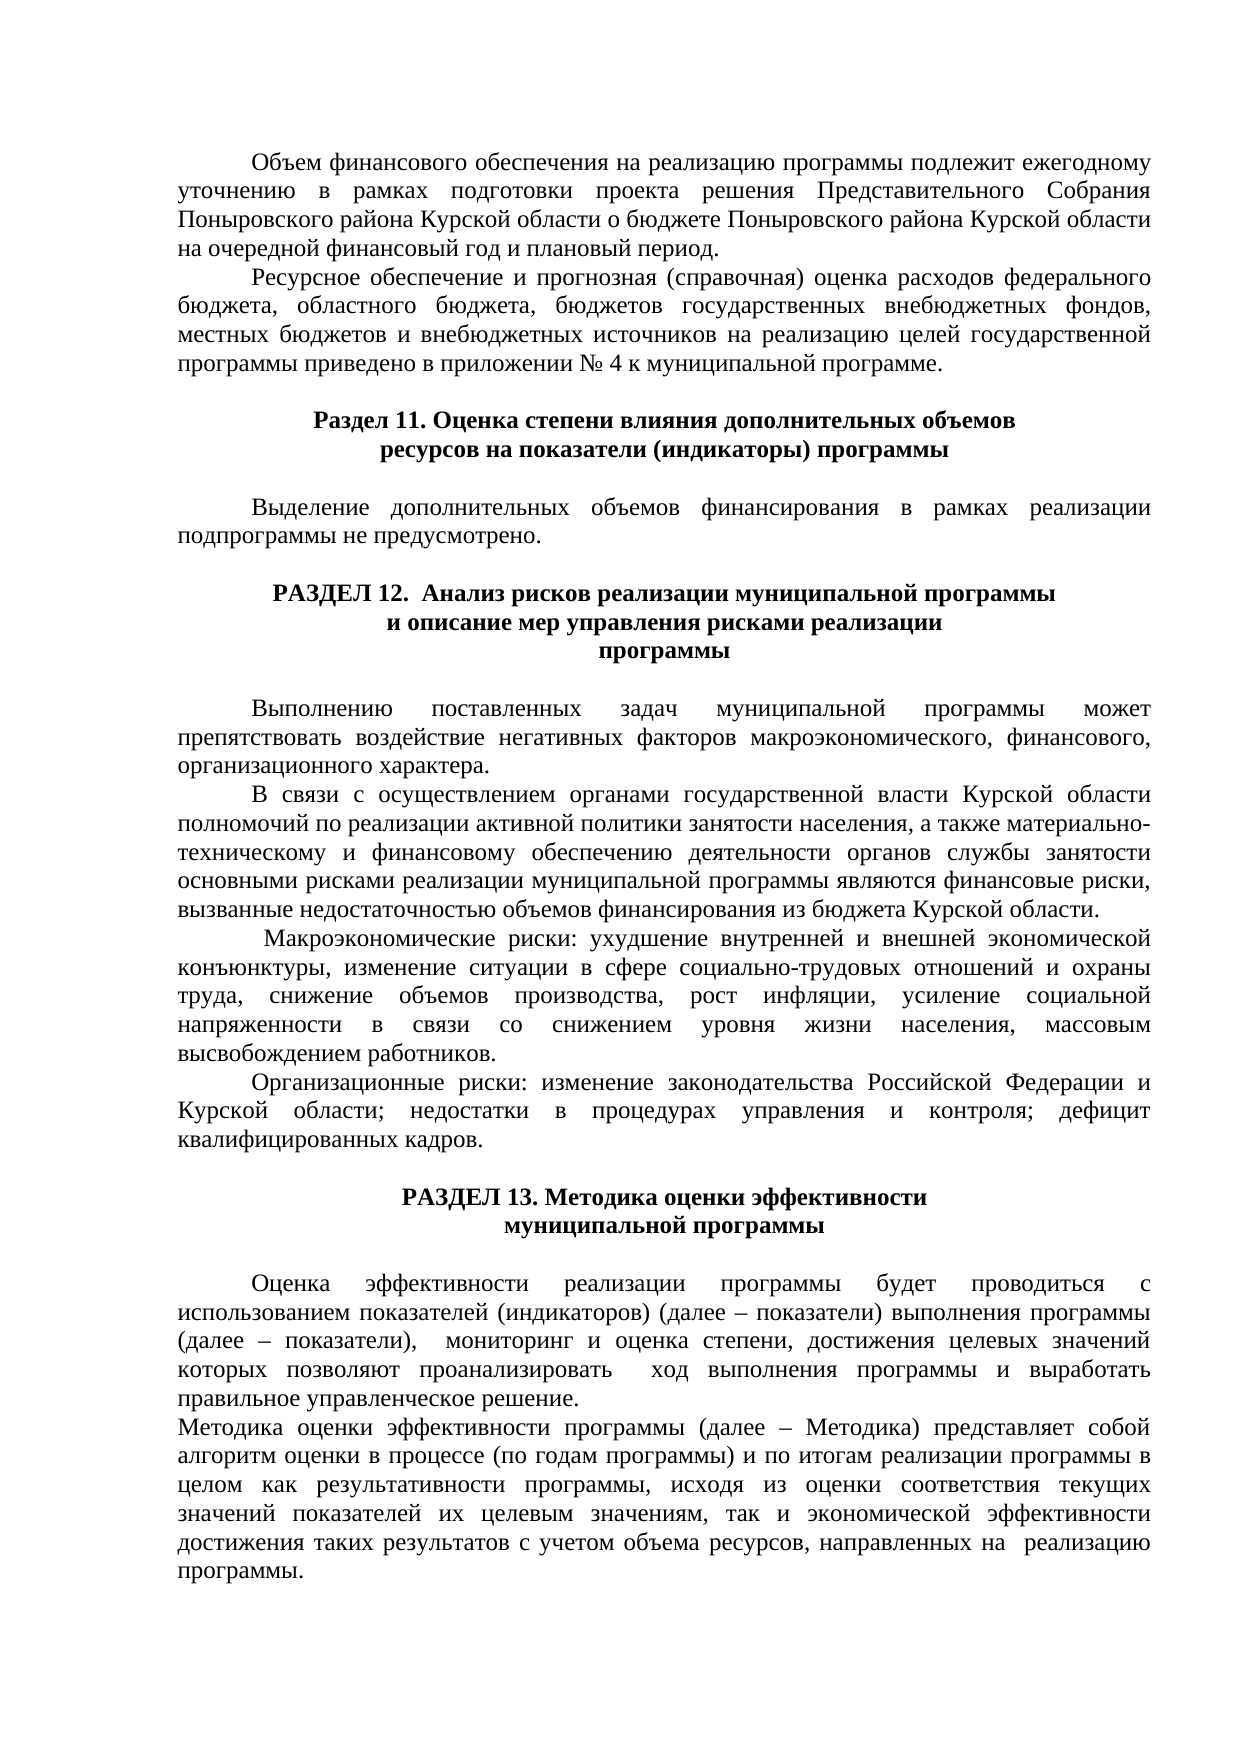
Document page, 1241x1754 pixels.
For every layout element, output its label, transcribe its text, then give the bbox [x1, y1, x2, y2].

text РАЗДЕЛ 12. Анализ рисков реализации муниципальной программы [177, 578, 1152, 607]
text Макроэкономические риски: ухудшение внутренней и внешней экономической конъюнктуры, изменение ситуации в сфере социально-трудовых отношений и охраны труда, снижение объемов производства, рост инфляции, усиление социальной напряженности в связи со снижением уровня жизни населения, массовым высвобождением работников. [177, 923, 1152, 1067]
text РАЗДЕЛ 13. Методика оценки эффективности [177, 1182, 1152, 1211]
text Ресурсное обеспечение и прогнозная (справочная) оценка расходов федерального бюджета, областного бюджета, бюджетов государственных внебюджетных фондов, местных бюджетов и внебюджетных источников на реализацию целей государственной программы приведено в приложении № 4 к муниципальной программе. [177, 262, 1152, 377]
text Раздел 11. Оценка степени влияния дополнительных объемов [177, 406, 1152, 434]
text муниципальной программы [177, 1211, 1152, 1239]
text программы [177, 636, 1152, 664]
text Выполнению поставленных задач муниципальной программы может препятствовать воздействие негативных факторов макроэкономического, финансового, организационного характера. [177, 693, 1152, 779]
text Организационные риски: изменение законодательства Российской Федерации и Курской области; недостатки в процедурах управления и контроля; дефицит квалифицированных кадров. [177, 1067, 1152, 1153]
text В связи с осуществлением органами государственной власти Курской области полномочий по реализации активной политики занятости населения, а также материально-техническому и финансовому обеспечению деятельности органов службы занятости основными рисками реализации муниципальной программы являются финансовые риски, вызванные недостаточностью объемов финансирования из бюджета Курской области. [177, 779, 1152, 923]
text ресурсов на показатели (индикаторы) программы [177, 434, 1152, 463]
text Оценка эффективности реализации программы будет проводиться с использованием показателей (индикаторов) (далее – показатели) выполнения программы (далее – показатели), мониторинг и оценка степени, достижения целевых значений которых позволяют проанализировать ход выполнения программы и выработать правильное управленческое решение. [177, 1268, 1152, 1412]
text и описание мер управления рисками реализации [177, 607, 1152, 636]
text Методика оценки эффективности программы (далее – Методика) представляет собой алгоритм оценки в процессе (по годам программы) и по итогам реализации программы в целом как результативности программы, исходя из оценки соответствия текущих значений показателей их целевым значениям, так и экономической эффективности достижения таких результатов с учетом объема ресурсов, направленных на реализацию программы. [177, 1412, 1152, 1584]
text Выделение дополнительных объемов финансирования в рамках реализации подпрограммы не предусмотрено. [177, 492, 1152, 549]
text Объем финансового обеспечения на реализацию программы подлежит ежегодному уточнению в рамках подготовки проекта решения Представительного Собрания Поныровского района Курской области о бюджете Поныровского района Курской области на очередной финансовый год и плановый период. [177, 147, 1152, 262]
